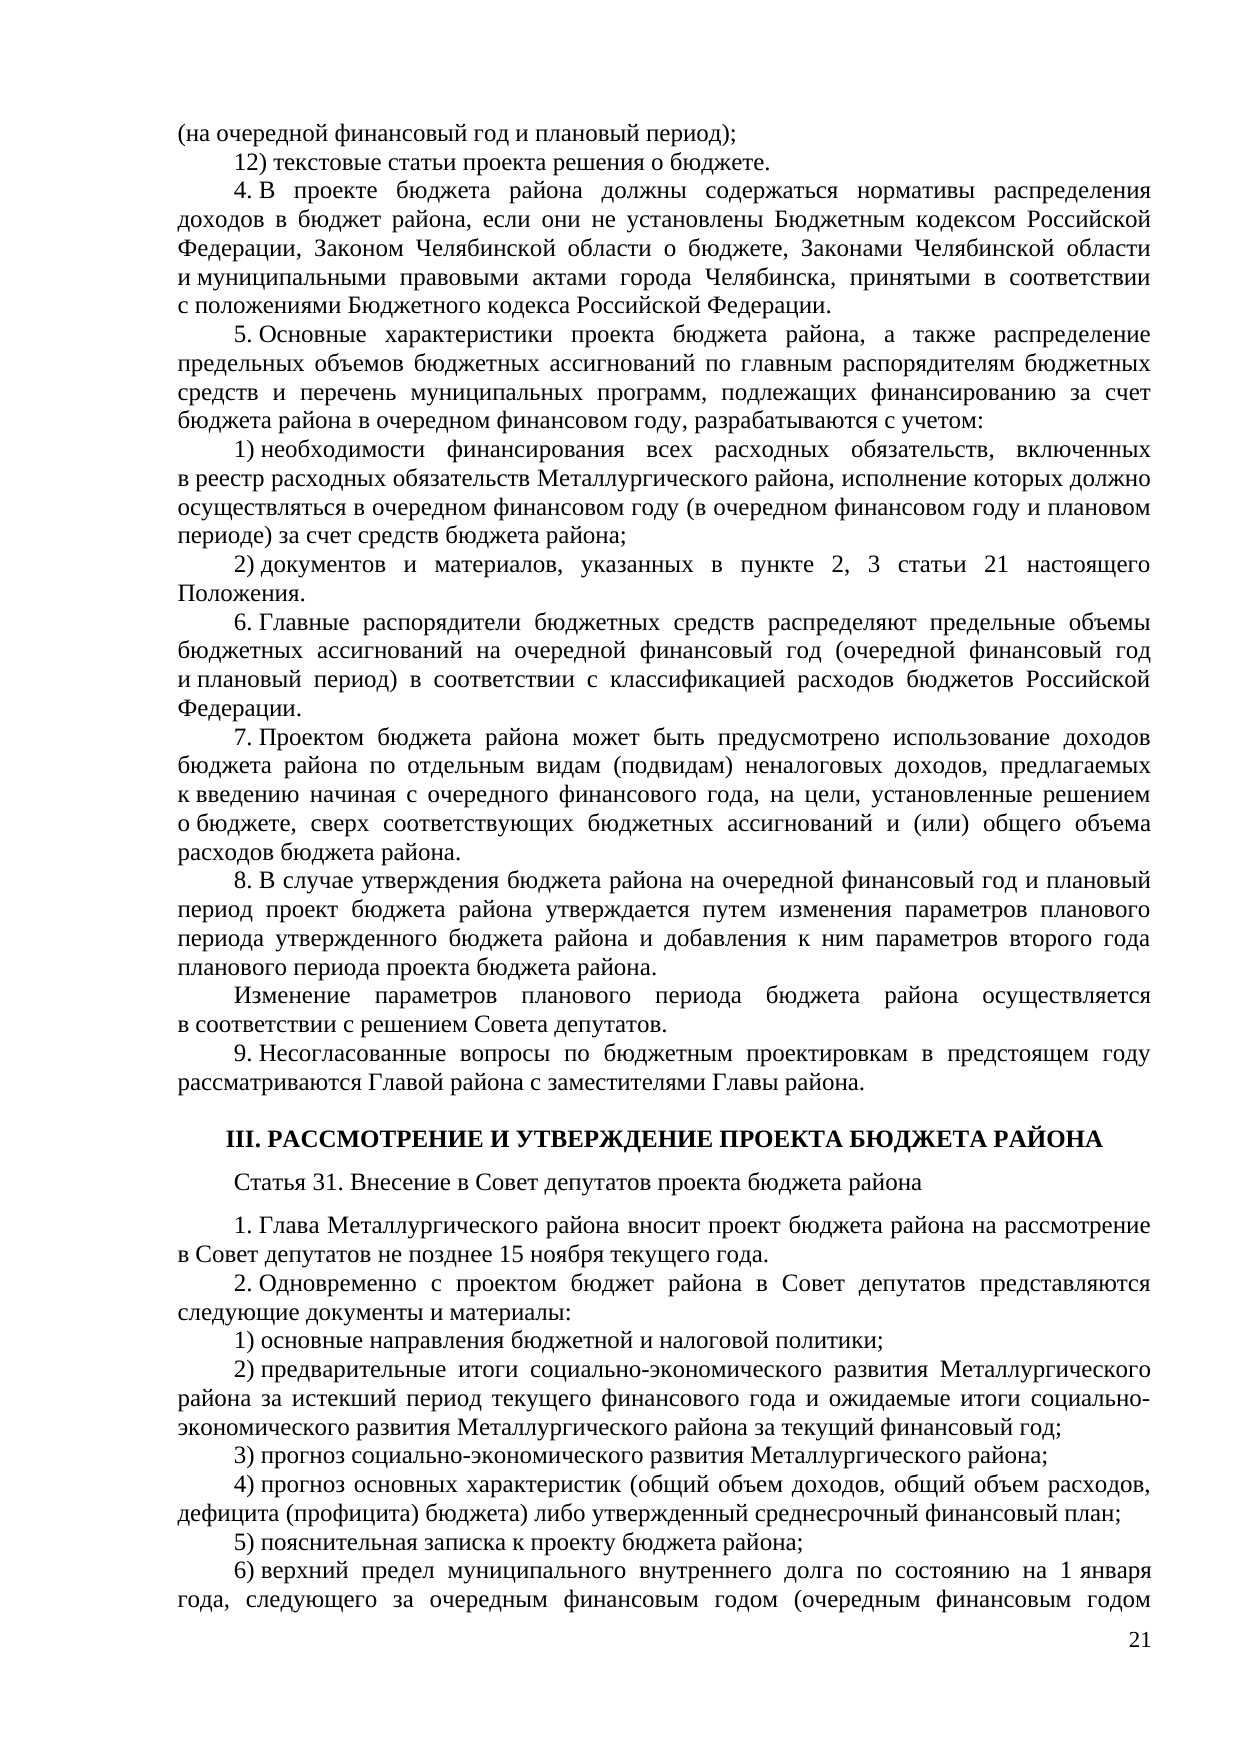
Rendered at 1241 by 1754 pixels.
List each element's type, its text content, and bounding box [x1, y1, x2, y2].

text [177, 1556, 1152, 1613]
text 2) документов и материалов, указанных в пункте 2, 3 статьи 21 настоящего Положения. [177, 549, 1152, 607]
title Статья 31. Внесение в Совет депутатов проекта бюджета района [177, 1167, 1152, 1196]
text 4) прогноз основных характеристик (общий объем доходов, общий объем расходов, дефицита (профицита) бюджета) либо утвержденный среднесрочный финансовый план; [177, 1469, 1152, 1527]
text 9. Несогласованные вопросы по бюджетным проектировкам в предстоящем году рассматриваются Главой района с заместителями Главы района. [177, 1038, 1152, 1096]
text 12) текстовые статьи проекта решения о бюджете. [177, 147, 1152, 176]
title III. РАССМОТРЕНИЕ И УТВЕРЖДЕНИЕ ПРОЕКТА БЮДЖЕТА РАЙОНА [177, 1124, 1152, 1153]
text 1. Глава Металлургического района вносит проект бюджета района на рассмотрение в Совет депутатов не позднее 15 ноября текущего года. [177, 1211, 1152, 1268]
text 1) необходимости финансирования всех расходных обязательств, включенных в реестр расходных обязательств Металлургического района, исполнение которых должно осуществляться в очередном финансовом году (в очередном финансовом году и плановом периоде) за счет средств бюджета района; [177, 434, 1152, 549]
text 8. В случае утверждения бюджета района на очередной финансовый год и плановый период проект бюджета района утверждается путем изменения параметров планового периода утвержденного бюджета района и добавления к ним параметров второго года планового периода проекта бюджета района. [177, 866, 1152, 981]
text 3) прогноз социально-экономического развития Металлургического района; [177, 1441, 1152, 1469]
text 6. Главные распорядители бюджетных средств распределяют предельные объемы бюджетных ассигнований на очередной финансовый год (очередной финансовый год и плановый период) в соответствии с классификацией расходов бюджетов Российской Федерации. [177, 607, 1152, 722]
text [177, 118, 1152, 147]
text 5) пояснительная записка к проекту бюджета района; [177, 1527, 1152, 1556]
text 2) предварительные итоги социально-экономического развития Металлургического района за истекший период текущего финансового года и ожидаемые итоги социально-экономического развития Металлургического района за текущий финансовый год; [177, 1354, 1152, 1441]
text 1) основные направления бюджетной и налоговой политики; [177, 1326, 1152, 1354]
text Изменение параметров планового периода бюджета района осуществляется в соответствии с решением Совета депутатов. [177, 981, 1152, 1038]
text 5. Основные характеристики проекта бюджета района, а также распределение предельных объемов бюджетных ассигнований по главным распорядителям бюджетных средств и перечень муниципальных программ, подлежащих финансированию за счет бюджета района в очередном финансовом году, разрабатываются с учетом: [177, 319, 1152, 434]
text 2. Одновременно с проектом бюджет района в Совет депутатов представляются следующие документы и материалы: [177, 1268, 1152, 1326]
text 7. Проектом бюджета района может быть предусмотрено использование доходов бюджета района по отдельным видам (подвидам) неналоговых доходов, предлагаемых к введению начиная с очередного финансового года, на цели, установленные решением о бюджете, сверх соответствующих бюджетных ассигнований и (или) общего объема расходов бюджета района. [177, 722, 1152, 866]
text 4. В проекте бюджета района должны содержаться нормативы распределения доходов в бюджет района, если они не установлены Бюджетным кодексом Российской Федерации, Законом Челябинской области о бюджете, Законами Челябинской области и муниципальными правовыми актами города Челябинска, принятыми в соответствии с положениями Бюджетного кодекса Российской Федерации. [177, 176, 1152, 319]
